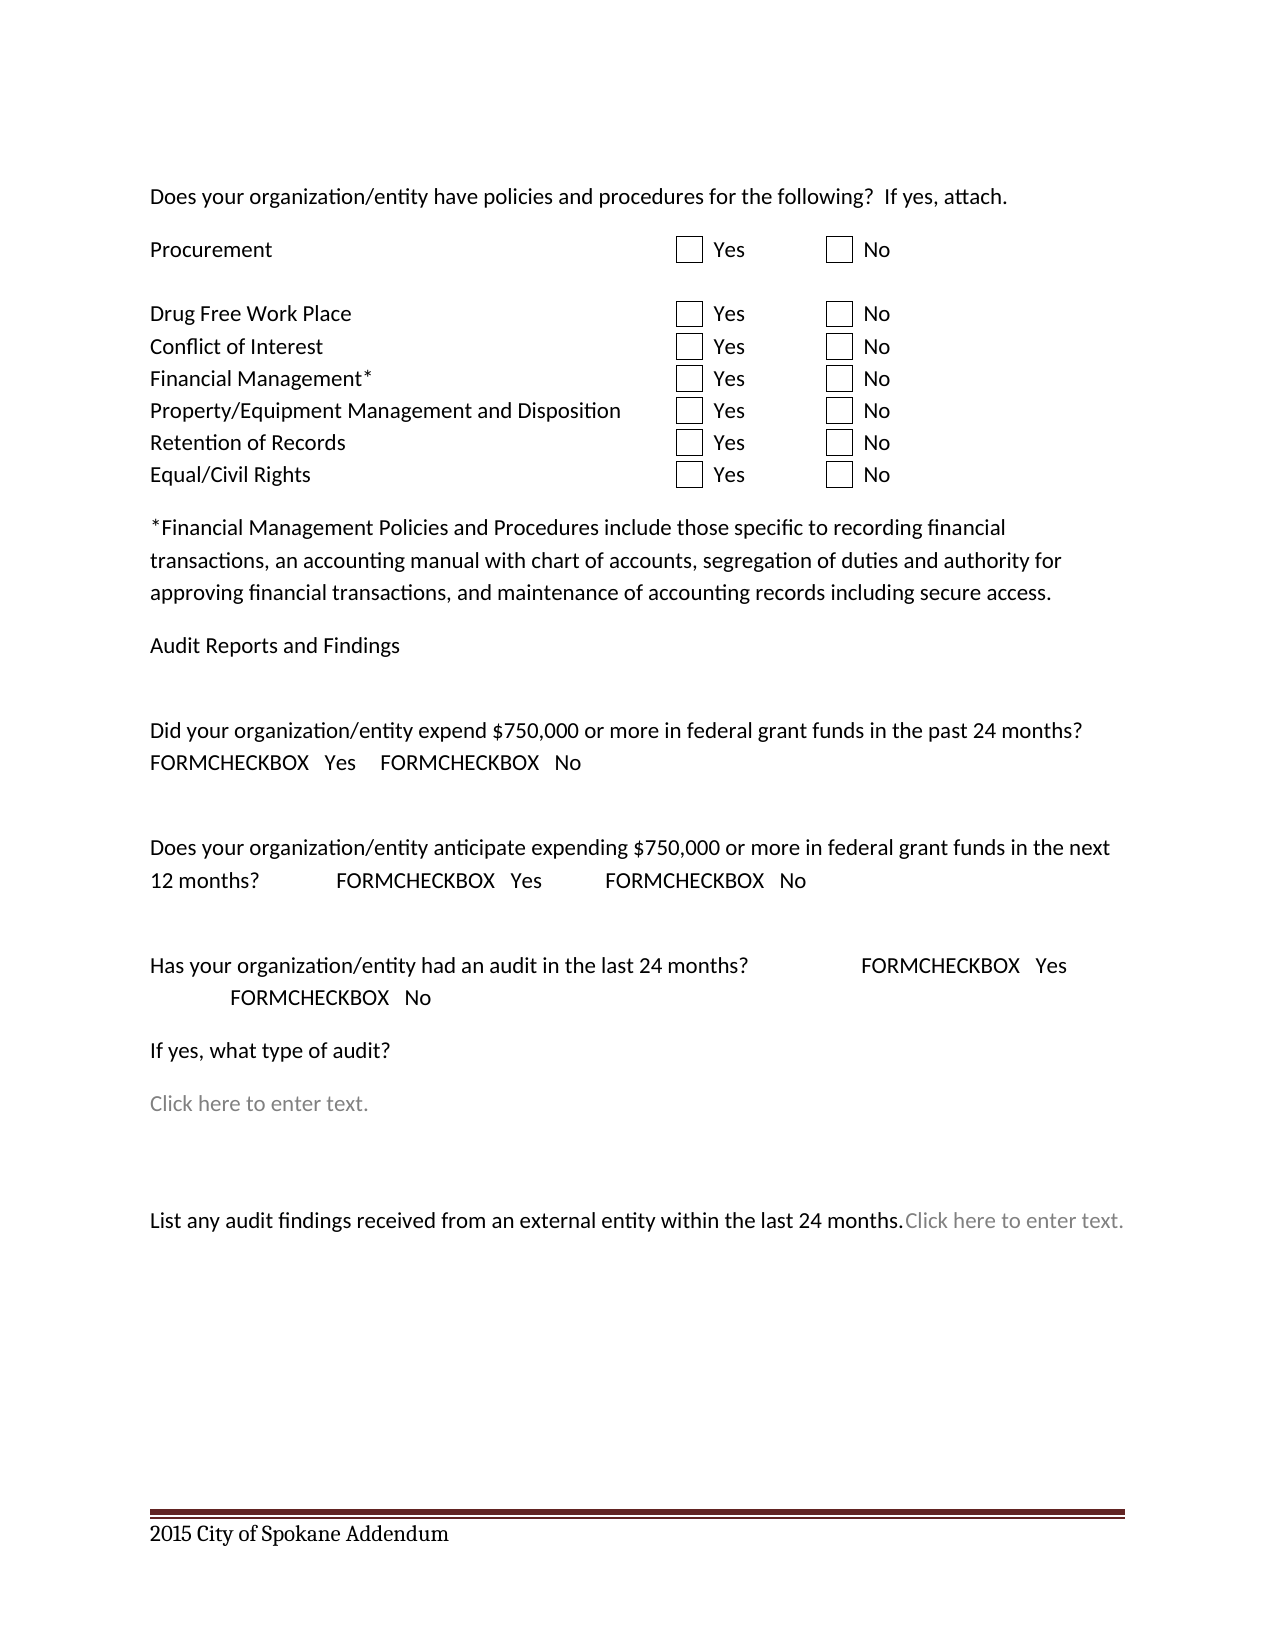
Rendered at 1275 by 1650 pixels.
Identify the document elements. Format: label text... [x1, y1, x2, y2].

text Procurement Yes No Drug Free Work Place Yes No Conflict of Interest Yes No Financial Management* Yes No Property/Equipment Management and Disposition Yes No Retention of Records Yes No Equal/Civil Rights Yes No [150, 235, 1125, 488]
text *Financial Management Policies and Procedures include those specific to recording financial transactions, an accounting manual with chart of accounts, segregation of duties and authority for approving financial transactions, and maintenance of accounting records including secure access. [150, 513, 1125, 606]
